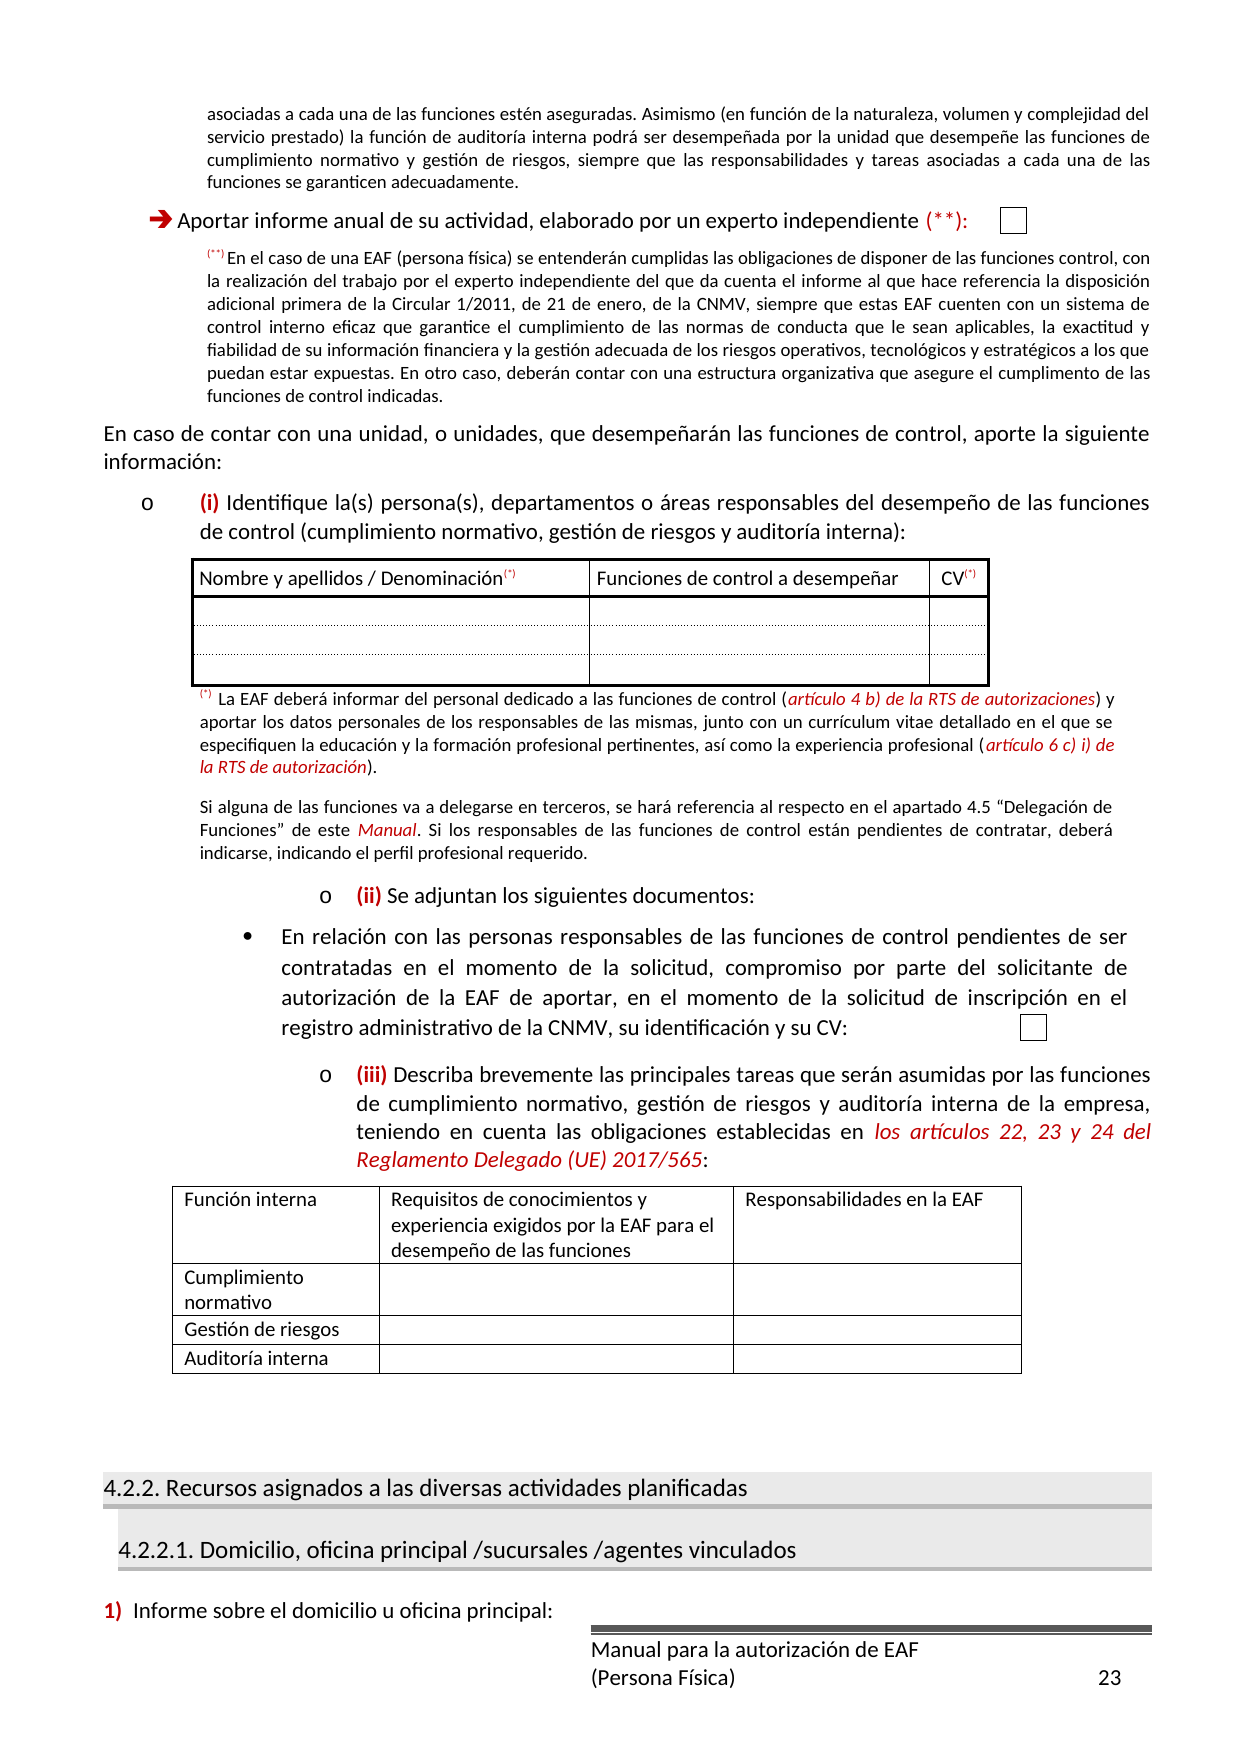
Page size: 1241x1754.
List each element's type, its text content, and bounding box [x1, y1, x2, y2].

table_header Requisitos de conocimientos y experiencia exigidos por la EAF para el desempeño de las funciones [380, 1187, 733, 1263]
table_cell [590, 598, 929, 625]
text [207, 102, 1152, 193]
table_cell [734, 1264, 1021, 1315]
table_cell [930, 625, 987, 654]
list En relación con las personas responsables de las funciones de control pendientes de ser contratadas en el momento de la solicitud, compromiso por parte del solicitante de autorización de la EAF de aportar, en el momento de la solicitud de inscripción en el registro administrativo de la CNMV, su identificación y su CV: [244, 922, 1129, 1041]
text En caso de contar con una unidad, o unidades, que desempeñarán las funciones de control, aporte la siguiente información: [103, 419, 1152, 476]
table_cell [590, 625, 929, 654]
list Aportar informe anual de su actividad, elaborado por un experto independiente (**): [148, 206, 1152, 234]
table_cell [590, 654, 929, 684]
table_cell Auditoría interna [173, 1345, 379, 1373]
table_cell [380, 1316, 733, 1344]
table_cell Gestión de riesgos [173, 1316, 379, 1344]
table_cell [194, 598, 589, 625]
subtitle 4.2.2. Recursos asignados a las diversas actividades planificadas [103, 1472, 1152, 1504]
table_cell [734, 1316, 1021, 1344]
table_cell [930, 598, 987, 625]
table_header Responsabilidades en la EAF [734, 1187, 1021, 1263]
table_cell [930, 654, 987, 684]
table_cell [734, 1345, 1021, 1373]
table_header CV(*) [930, 561, 987, 595]
list (ii) Se adjuntan los siguientes documentos: [319, 881, 1152, 910]
subtitle 4.2.2.1. Domicilio, oficina principal /sucursales /agentes vinculados [118, 1534, 1152, 1567]
text (**) En el caso de una EAF (persona física) se entenderán cumplidas las obligaciones de disponer de las funciones control, con la realización del trabajo por el experto independiente del que da cuenta el informe al que hace referencia la disposición adicional primera de la Circular 1/2011, de 21 de enero, de la CNMV, siempre que estas EAF cuenten con un sistema de control interno eficaz que garantice el cumplimiento de las normas de conducta que le sean aplicables, la exactitud y fiabilidad de su información financiera y la gestión adecuada de los riesgos operativos, tecnológicos y estratégicos a los que puedan estar expuestas. En otro caso, deberán contar con una estructura organizativa que asegure el cumplimento de las funciones de control indicadas. [207, 247, 1152, 407]
list Informe sobre el domicilio u oficina principal: [103, 1596, 1152, 1624]
table_header Nombre y apellidos / Denominación(*) [194, 561, 589, 595]
text Si alguna de las funciones va a delegarse en terceros, se hará referencia al respecto en el apartado 4.5 “Delegación de Funciones” de este Manual. Si los responsables de las funciones de control están pendientes de contratar, deberá indicarse, indicando el perfil profesional requerido. [199, 795, 1115, 864]
table_cell [194, 625, 589, 654]
table_cell [380, 1345, 733, 1373]
table_header Función interna [173, 1187, 379, 1263]
list (iii) Describa brevemente las principales tareas que serán asumidas por las funciones de cumplimiento normativo, gestión de riesgos y auditoría interna de la empresa, teniendo en cuenta las obligaciones establecidas en los artículos 22, 23 y 24 del Reglamento Delegado (UE) 2017/565: [319, 1060, 1152, 1173]
table_header Funciones de control a desempeñar [590, 561, 929, 595]
text (*) La EAF deberá informar del personal dedicado a las funciones de control (artículo 4 b) de la RTS de autorizaciones) y aportar los datos personales de los responsables de las mismas, junto con un currículum vitae detallado en el que se especifiquen la educación y la formación profesional pertinentes, así como la experiencia profesional (artículo 6 c) i) de la RTS de autorización). [199, 687, 1115, 779]
list (i) Identifique la(s) persona(s), departamentos o áreas responsables del desempeño de las funciones de control (cumplimiento normativo, gestión de riesgos y auditoría interna): [140, 488, 1152, 545]
table_cell Cumplimiento normativo [173, 1264, 379, 1315]
table_cell [194, 654, 589, 684]
table_cell [380, 1264, 733, 1315]
